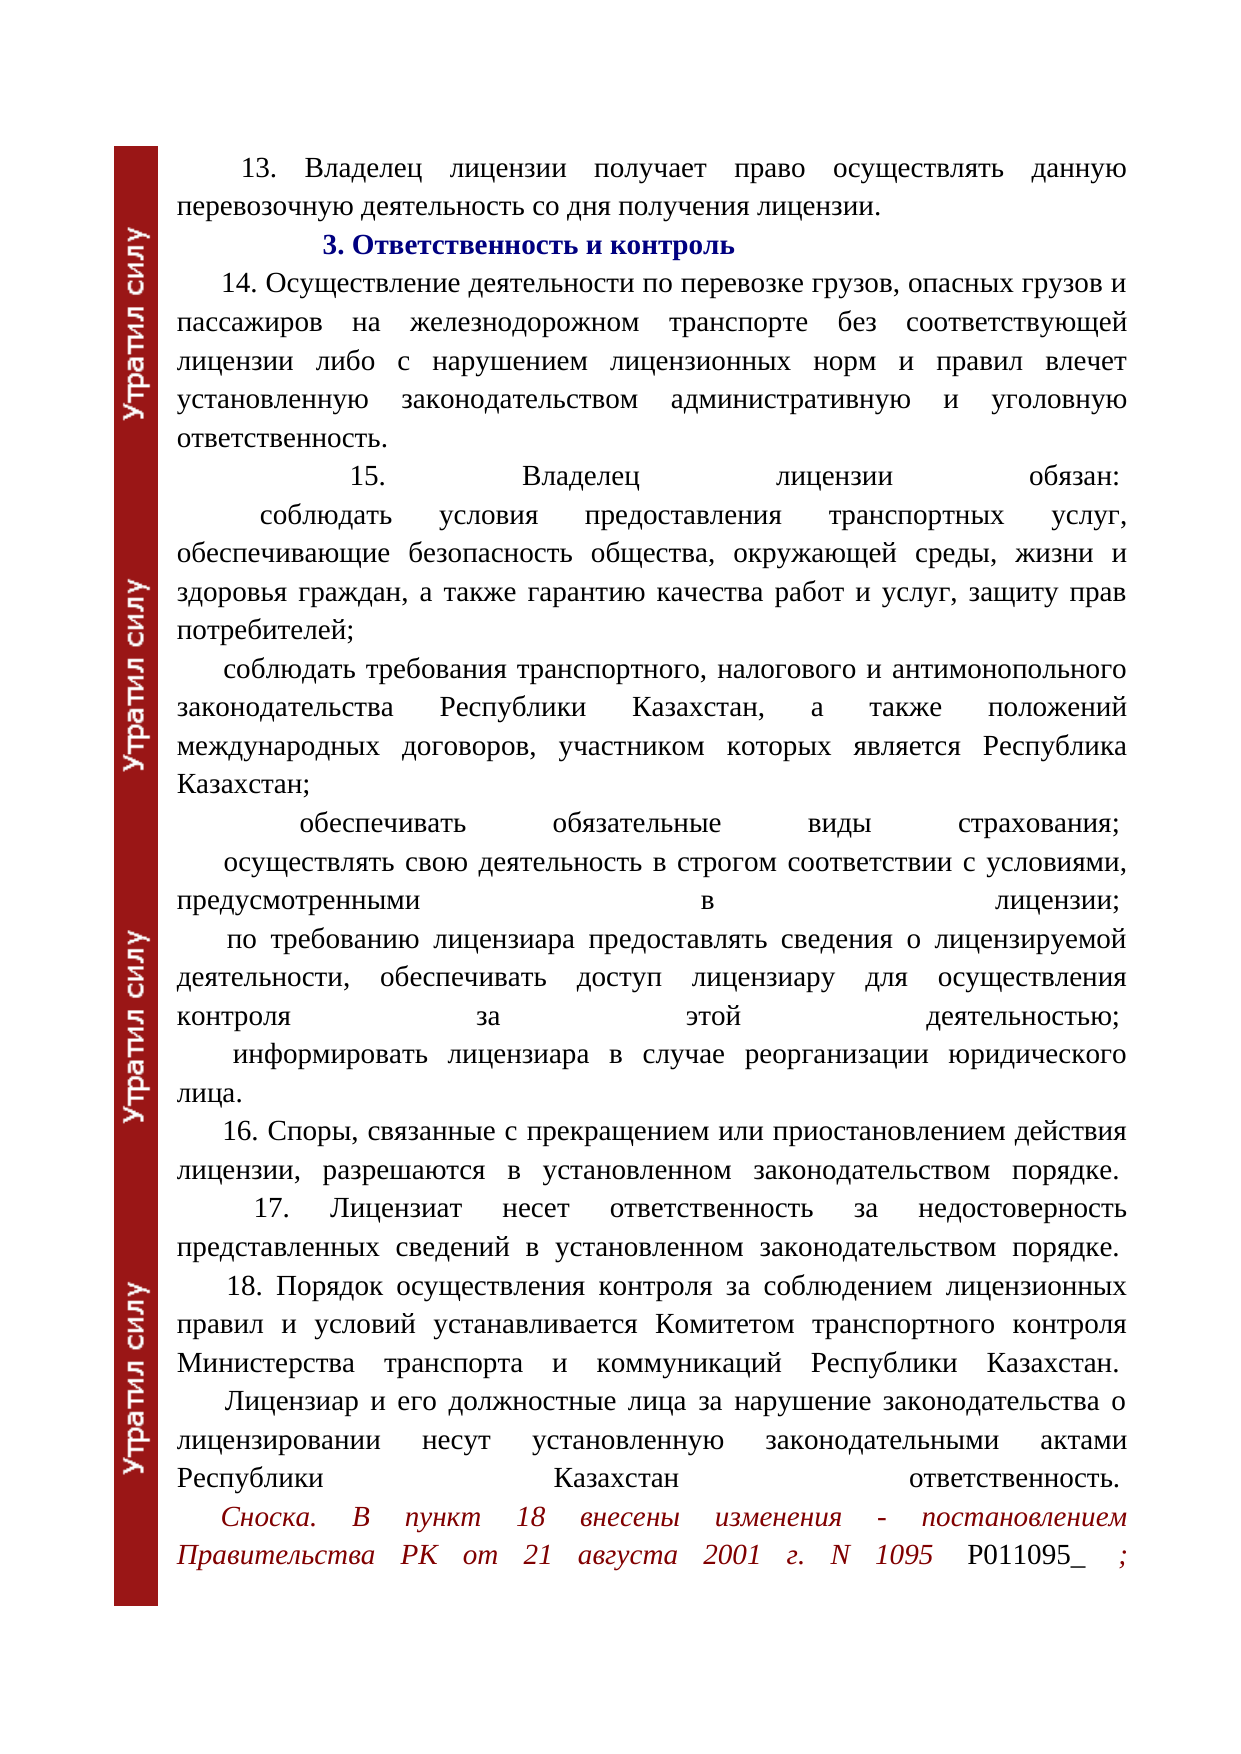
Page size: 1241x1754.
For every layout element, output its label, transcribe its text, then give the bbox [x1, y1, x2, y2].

picture [114, 261, 158, 266]
text 3. Ответственность и контроль [112, 227, 1128, 261]
picture [114, 146, 158, 150]
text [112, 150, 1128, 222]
picture [114, 1571, 158, 1606]
picture [114, 222, 158, 227]
